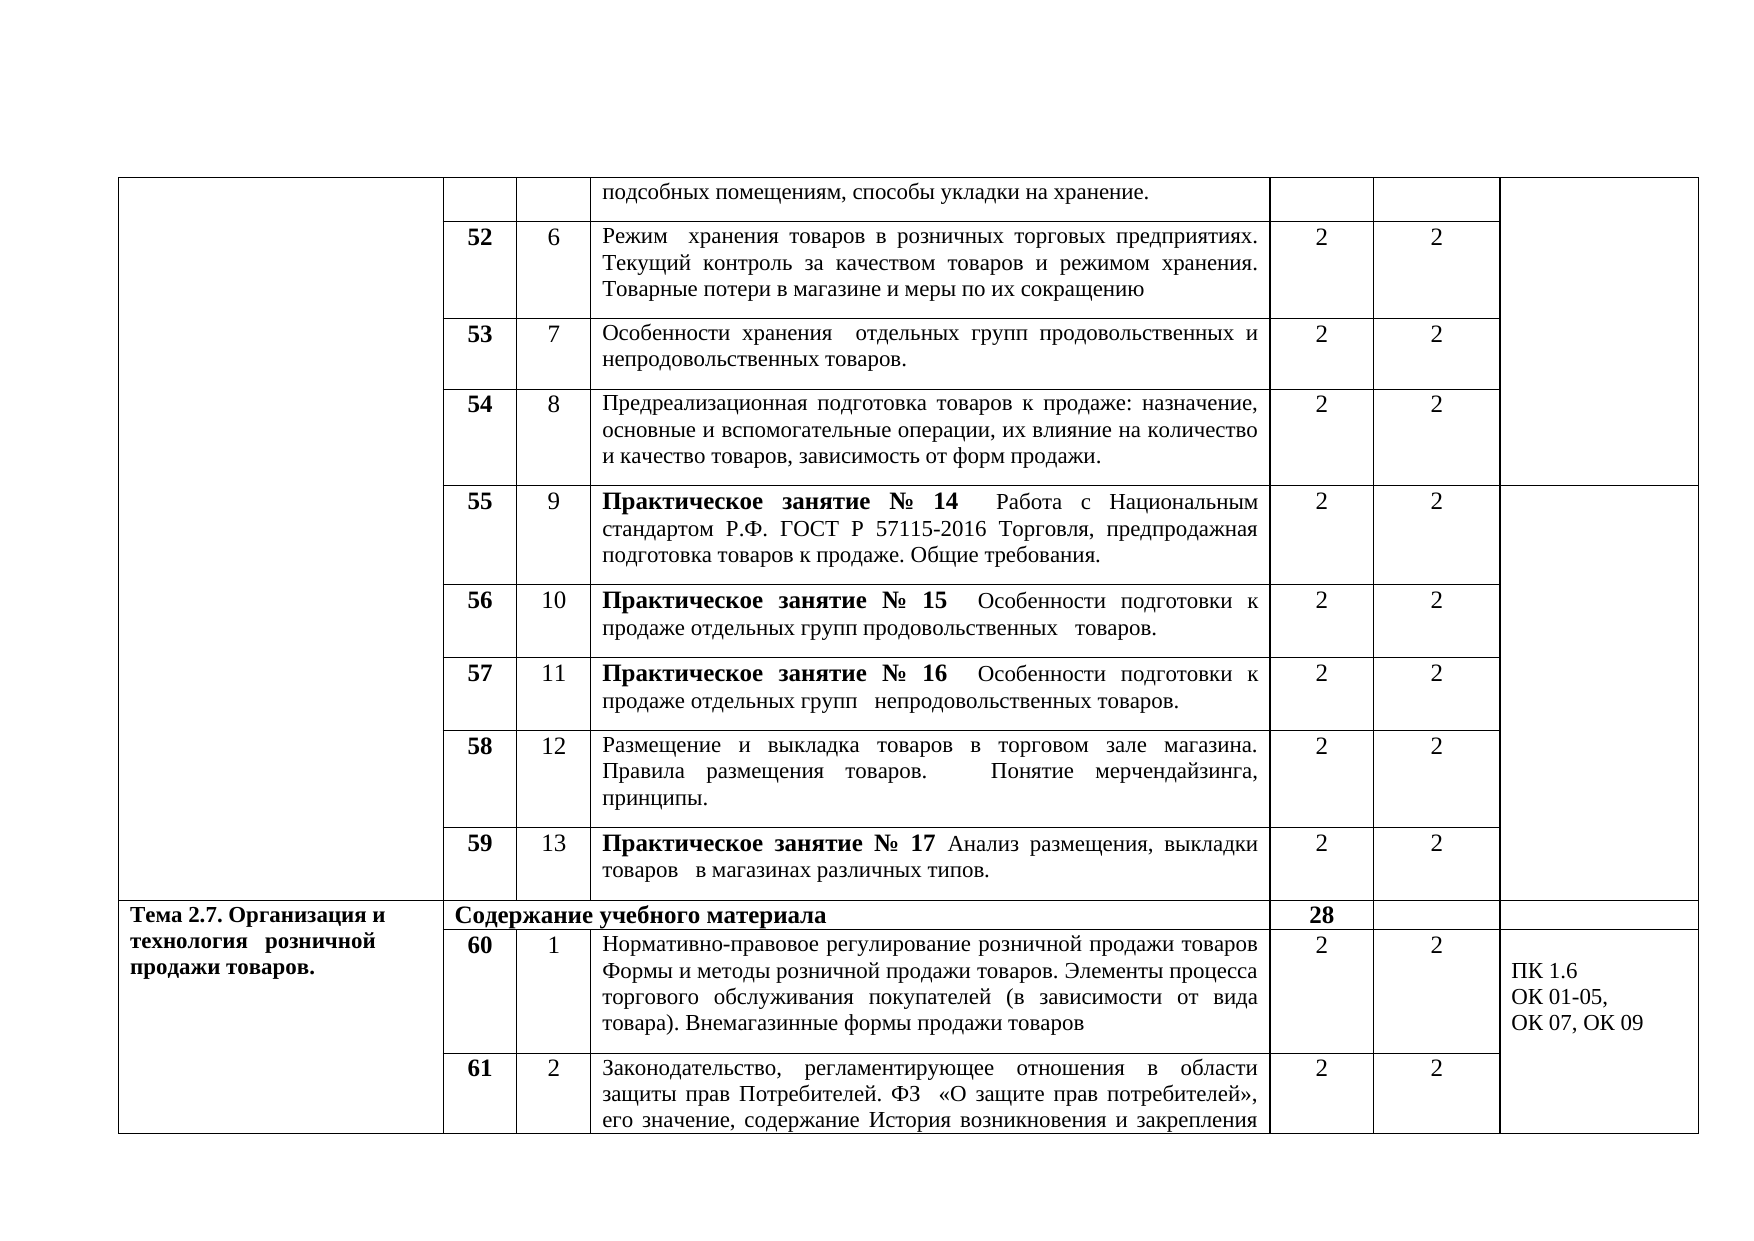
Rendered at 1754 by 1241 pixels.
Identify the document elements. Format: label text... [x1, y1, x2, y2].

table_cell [591, 178, 1269, 221]
table_cell 2 [1374, 178, 1499, 221]
table_cell Практическое занятие № 15 Особенности подготовки к продаже отдельных групп продовольственных товаров. [591, 585, 1269, 657]
table_cell 2 [1374, 319, 1499, 388]
table_cell 2 [1271, 390, 1373, 485]
table_cell 2 [1374, 585, 1499, 657]
table_cell 2 [1271, 319, 1373, 388]
table_cell 2 [1271, 1054, 1373, 1133]
table_cell 2 [517, 1054, 590, 1133]
table_cell 56 [444, 585, 516, 657]
table_cell 59 [444, 828, 516, 899]
table_cell 2 [1374, 828, 1499, 899]
table_cell 2 [1271, 585, 1373, 657]
table_cell 2 [1374, 390, 1499, 485]
table_cell 2 [1271, 930, 1373, 1052]
table_cell 55 [444, 486, 516, 584]
table_cell 13 [517, 828, 590, 899]
table_cell [1374, 901, 1499, 929]
table_cell 10 [517, 585, 590, 657]
table_cell Практическое занятие № 16 Особенности подготовки к продаже отдельных групп непродовольственных товаров. [591, 658, 1269, 730]
table_cell 54 [444, 390, 516, 485]
table_cell 52 [444, 222, 516, 318]
table_cell 57 [444, 658, 516, 730]
table_cell 2 [1374, 1054, 1499, 1133]
table_cell 2 [1374, 658, 1499, 730]
table_cell 53 [444, 319, 516, 388]
table_cell 60 [444, 930, 516, 1052]
table_cell Особенности хранения отдельных групп продовольственных и непродовольственных товаров. [591, 319, 1269, 388]
table_cell Практическое занятие № 14 Работа с Национальным стандартом Р.Ф. ГОСТ Р 57115-2016 Торговля, предпродажная подготовка товаров к продаже. Общие требования. [591, 486, 1269, 584]
table_cell 2 [1374, 731, 1499, 827]
table_cell ПК 1.6 ОК 01-05, ОК 07, ОК 09 [1501, 930, 1698, 1133]
table_cell 2 [1271, 658, 1373, 730]
table_cell 5 [517, 178, 590, 221]
table_cell 2 [1271, 731, 1373, 827]
table_cell [1501, 901, 1698, 929]
table_cell 9 [517, 486, 590, 584]
table_cell 2 [1271, 222, 1373, 318]
table_cell Нормативно-правовое регулирование розничной продажи товаров Формы и методы розничной продажи товаров. Элементы процесса торгового обслуживания покупателей (в зависимости от вида товара). Внемагазинные формы продажи товаров [591, 930, 1269, 1052]
table_cell 2 [1374, 486, 1499, 584]
table_cell 12 [517, 731, 590, 827]
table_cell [591, 1054, 1269, 1133]
table_cell Практическое занятие № 17 Анализ размещения, выкладки товаров в магазинах различных типов. [591, 828, 1269, 899]
table_cell 7 [517, 319, 590, 388]
table_cell 58 [444, 731, 516, 827]
table_cell 8 [517, 390, 590, 485]
table_cell 11 [517, 658, 590, 730]
table_cell Размещение и выкладка товаров в торговом зале магазина. Правила размещения товаров. Понятие мерчендайзинга, принципы. [591, 731, 1269, 827]
table_cell Тема 2.7. Организация и технология розничной продажи товаров. [119, 901, 443, 1133]
table_cell 28 [1271, 901, 1373, 929]
table_cell 6 [517, 222, 590, 318]
table_cell 2 [1374, 222, 1499, 318]
table_cell 2 [1271, 486, 1373, 584]
table_cell Предреализационная подготовка товаров к продаже: назначение, основные и вспомогательные операции, их влияние на количество и качество товаров, зависимость от форм продажи. [591, 390, 1269, 485]
table_cell Режим хранения товаров в розничных торговых предприятиях. Текущий контроль за качеством товаров и режимом хранения. Товарные потери в магазине и меры по их сокращению [591, 222, 1269, 318]
table_cell 2 [1271, 828, 1373, 899]
table_cell [1501, 486, 1698, 899]
table_cell 2 [1271, 178, 1373, 221]
table_cell Содержание учебного материала [444, 901, 1269, 929]
table_cell 61 [444, 1054, 516, 1133]
table_cell 51 [444, 178, 516, 221]
table_cell 1 [517, 930, 590, 1052]
table_cell 2 [1374, 930, 1499, 1052]
